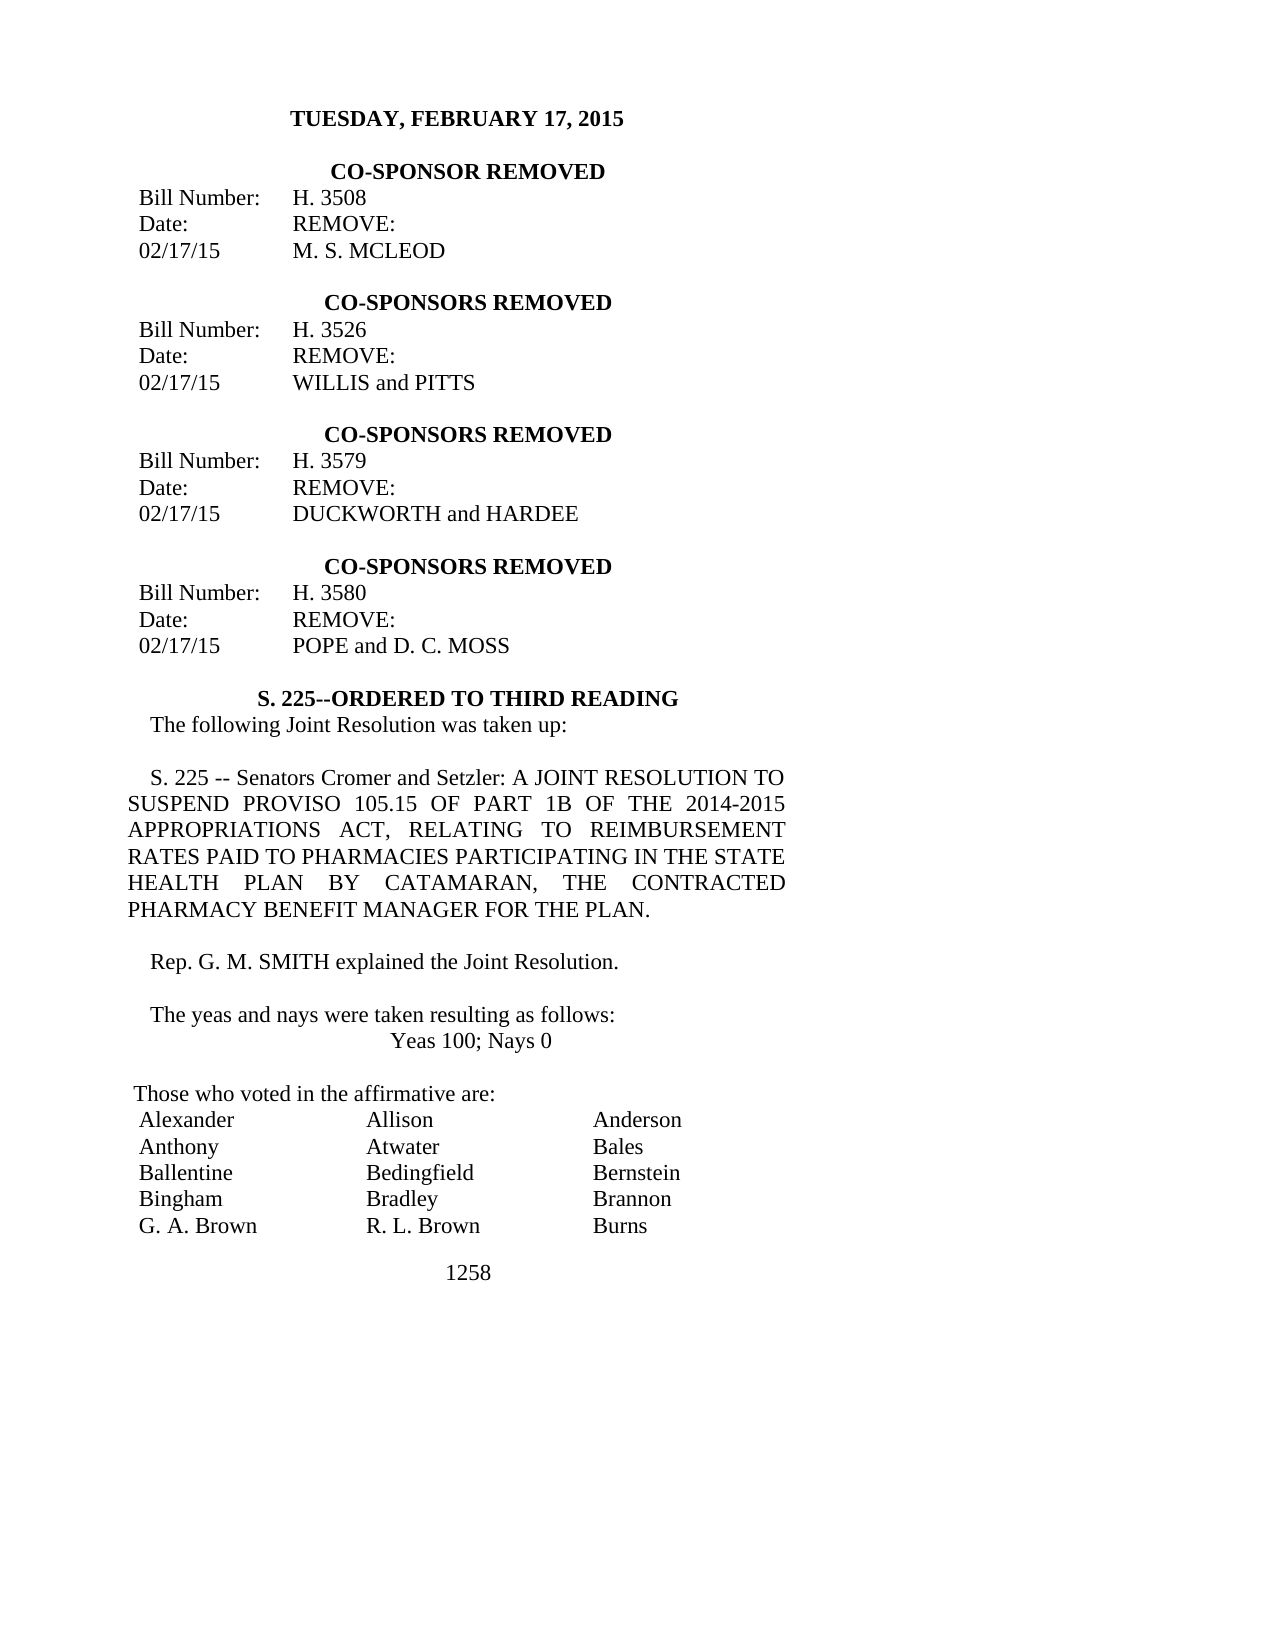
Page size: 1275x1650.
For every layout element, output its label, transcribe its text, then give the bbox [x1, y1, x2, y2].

table_header Bill Number: [128, 316, 281, 342]
table_cell Bernstein [581, 1159, 808, 1186]
table_cell Bales [581, 1133, 808, 1159]
table_header H. 3526 [281, 316, 512, 342]
text The yeas and nays were taken resulting as follows: [127, 1001, 786, 1027]
table_cell Date: [128, 210, 281, 237]
table_cell Atwater [355, 1133, 581, 1159]
table_cell Bedingfield [355, 1159, 581, 1186]
table_cell Bradley [355, 1186, 581, 1212]
table_cell Burns [581, 1212, 808, 1238]
table_cell REMOVE: [281, 210, 467, 237]
table_cell R. L. Brown [355, 1212, 581, 1238]
text CO-SPONSOR REMOVED [127, 158, 786, 184]
text CO-SPONSORS REMOVED [127, 553, 786, 579]
table_cell 02/17/15 [128, 237, 281, 263]
table_cell Brannon [581, 1186, 808, 1212]
table_header Allison [355, 1106, 581, 1133]
table_cell Anthony [128, 1133, 354, 1159]
table_header Bill Number: [128, 579, 281, 606]
text S. 225--ORDERED TO THIRD READING [127, 685, 786, 711]
table_header H. 3579 [281, 448, 597, 474]
text Rep. G. M. SMITH explained the Joint Resolution. [127, 948, 786, 975]
table_header H. 3580 [281, 579, 532, 606]
table_cell 02/17/15 [128, 369, 281, 395]
table_cell POPE and D. C. MOSS [281, 632, 532, 658]
text Those who voted in the affirmative are: [127, 1080, 786, 1106]
table_header H. 3508 [281, 184, 467, 210]
table_cell Bingham [128, 1186, 354, 1212]
table_header Anderson [581, 1106, 808, 1133]
table_cell REMOVE: [281, 606, 532, 632]
table_header Bill Number: [128, 448, 281, 474]
table_cell Ballentine [128, 1159, 354, 1186]
table_cell Date: [128, 474, 281, 500]
table_cell Date: [128, 606, 281, 632]
text The following Joint Resolution was taken up: [127, 711, 786, 737]
table_cell M. S. MCLEOD [281, 237, 467, 263]
table_header Alexander [128, 1106, 354, 1133]
text Yeas 100; Nays 0 [127, 1027, 786, 1054]
table_cell G. A. Brown [128, 1212, 354, 1238]
table_cell REMOVE: [281, 474, 597, 500]
table_cell DUCKWORTH and HARDEE [281, 500, 597, 527]
table_cell WILLIS and PITTS [281, 369, 512, 395]
text CO-SPONSORS REMOVED [127, 289, 786, 316]
table_cell Date: [128, 342, 281, 368]
text S. 225 -- Senators Cromer and Setzler: A JOINT RESOLUTION TO SUSPEND PROVISO 105.15 OF PART 1B OF THE 2014-2015 APPROPRIATIONS ACT, RELATING TO REIMBURSEMENT RATES PAID TO PHARMACIES PARTICIPATING IN THE STATE HEALTH PLAN BY CATAMARAN, THE CONTRACTED PHARMACY BENEFIT MANAGER FOR THE PLAN. [127, 764, 786, 922]
table_cell 02/17/15 [128, 632, 281, 658]
table_header Bill Number: [128, 184, 281, 210]
table_cell 02/17/15 [128, 500, 281, 527]
text CO-SPONSORS REMOVED [127, 421, 786, 448]
table_cell REMOVE: [281, 342, 512, 368]
